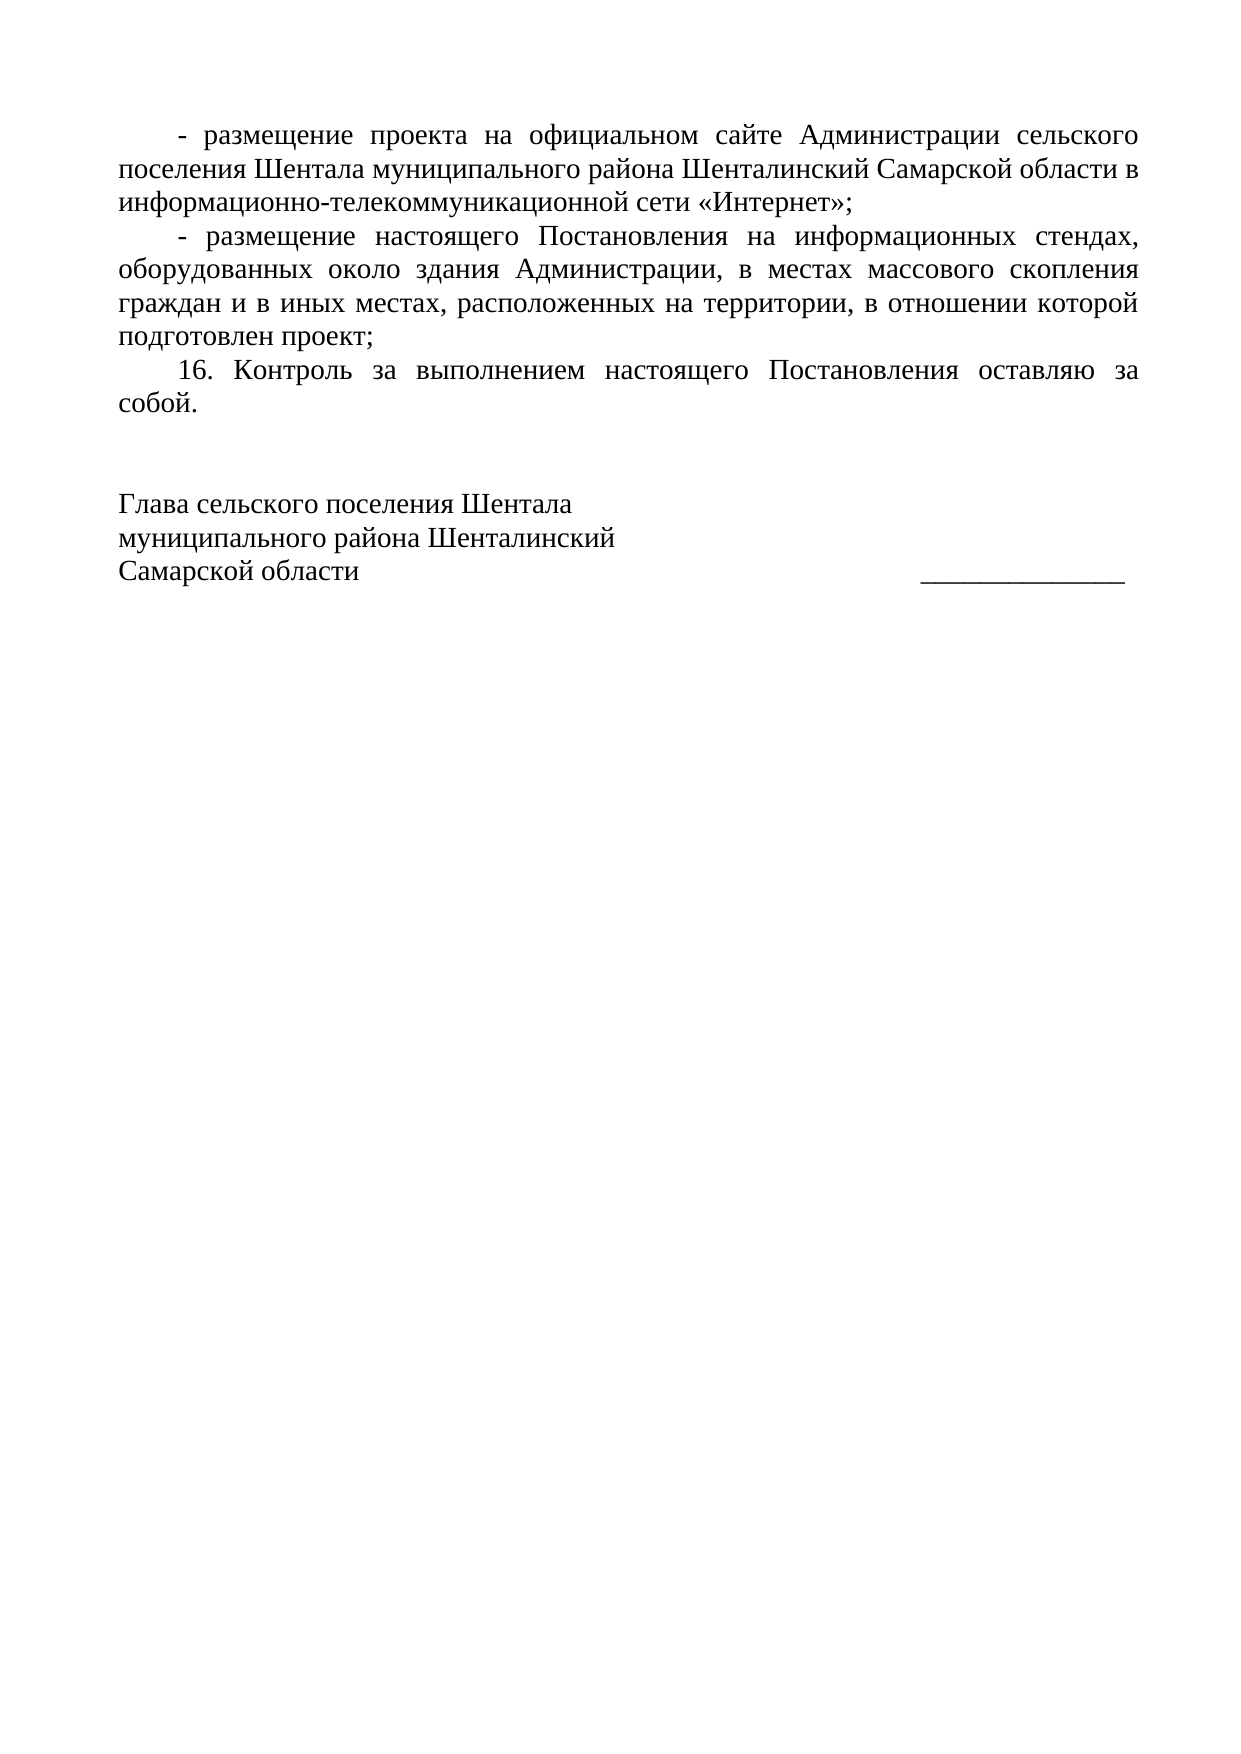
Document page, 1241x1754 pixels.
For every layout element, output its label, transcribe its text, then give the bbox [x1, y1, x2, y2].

text - размещение настоящего Постановления на информационных стендах, оборудованных около здания Администрации, в местах массового скопления граждан и в иных местах, расположенных на территории, в отношении которой подготовлен проект; [118, 218, 1140, 352]
text 16. Контроль за выполнением настоящего Постановления оставляю за собой. [118, 352, 1140, 419]
text Самарской области ______________ [118, 553, 1140, 587]
text муниципального района Шенталинский [118, 520, 1140, 553]
text - размещение проекта на официальном сайте Администрации сельского поселения Шентала муниципального района Шенталинский Самарской области в информационно-телекоммуникационной сети «Интернет»; [118, 117, 1140, 218]
text Глава сельского поселения Шентала [118, 486, 1140, 520]
